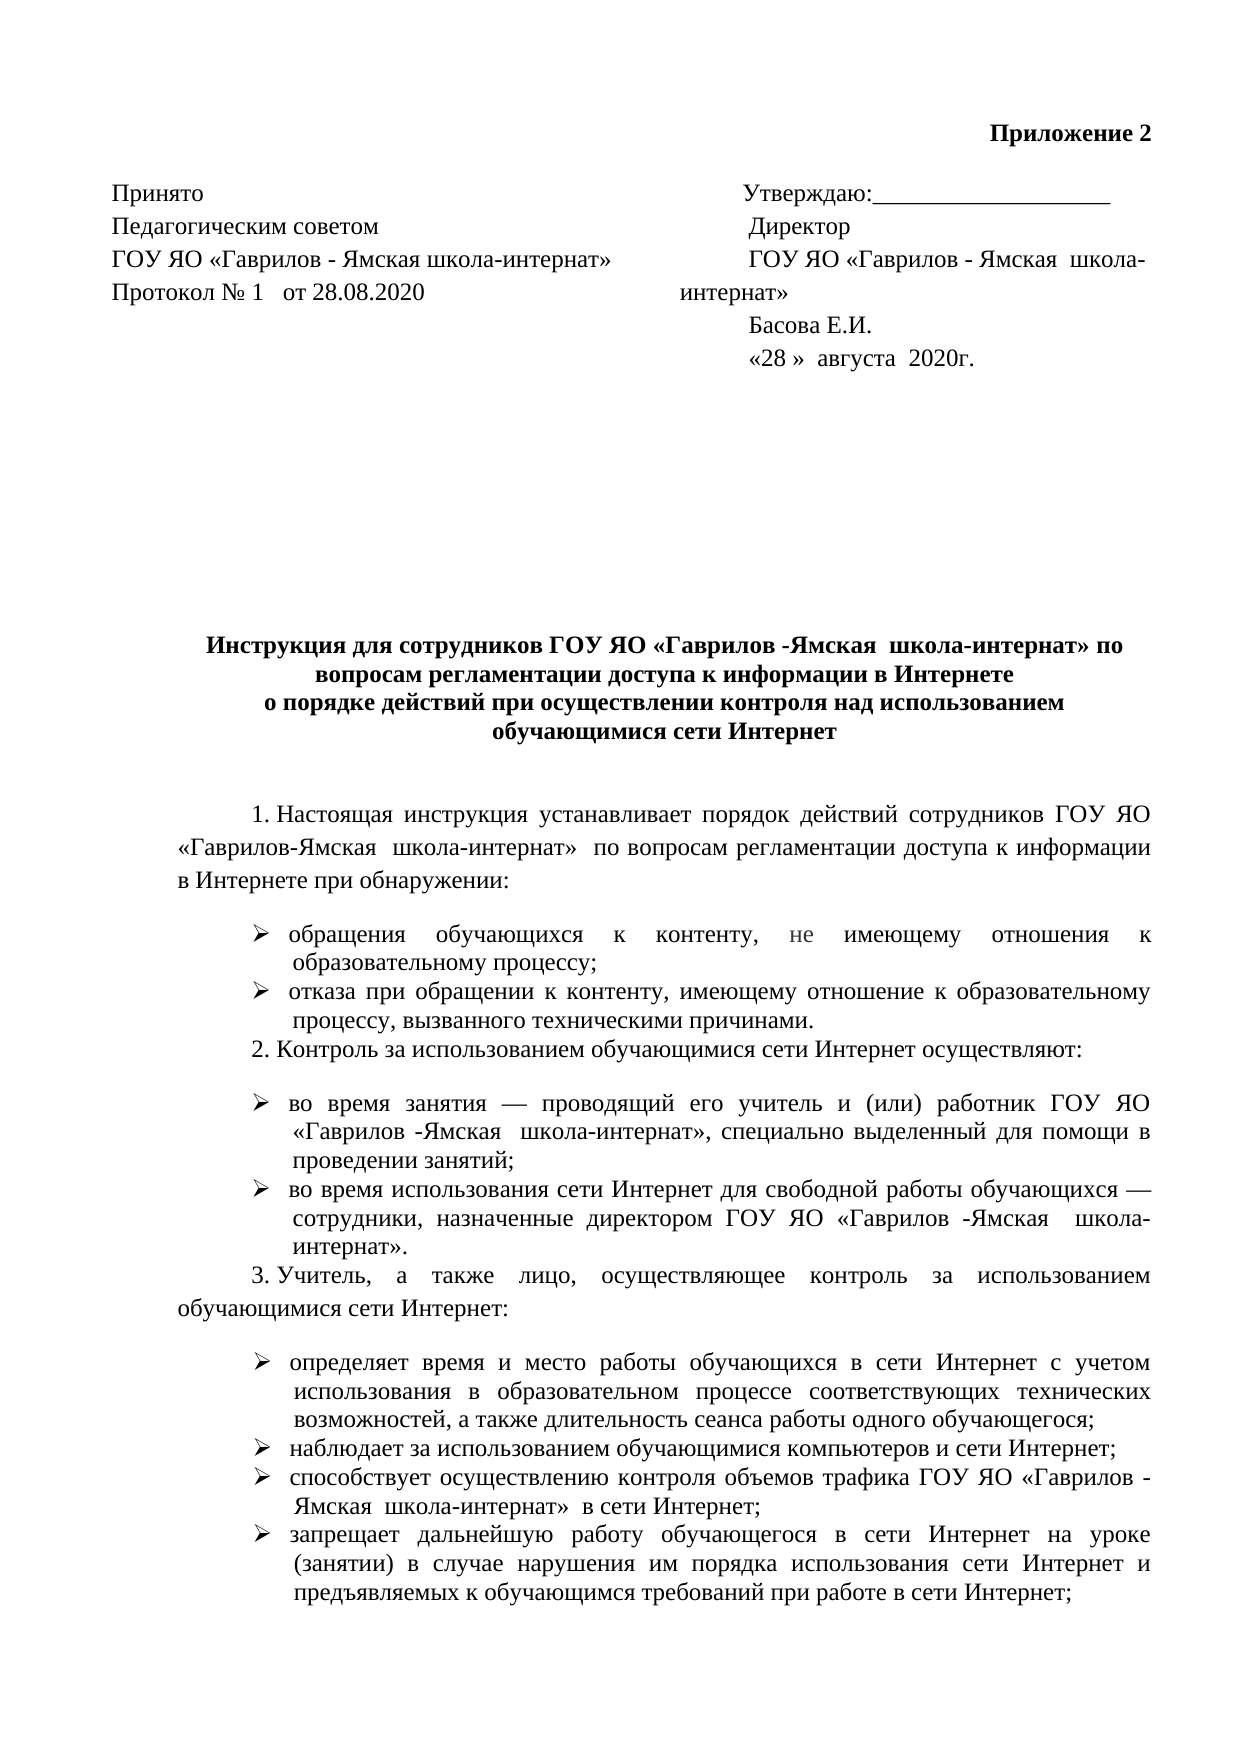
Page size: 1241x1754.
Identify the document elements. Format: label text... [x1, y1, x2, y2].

text 2. Контроль за использованием обучающимися сети Интернет осуществляют: [177, 1034, 1152, 1062]
text Приложение 2 [260, 118, 1152, 147]
table_header Принято Педагогическим советом ГОУ ЯО «Гаврилов - Ямская школа-интернат» Протокол № 1 от 28.08.2020 [106, 172, 674, 414]
list определяет время и место работы обучающихся в сети Интернет с учетом использования в образовательном процессе соответствующих технических возможностей, а также длительность сеанса работы одного обучающегося; [252, 1347, 1152, 1433]
table_header Утверждаю:___________________ Директор ГОУ ЯО «Гаврилов - Ямская школа-интернат» Басова Е.И. «28 » августа 2020г. [674, 172, 1223, 414]
list наблюдает за использованием обучающимися компьютеров и сети Интернет; [252, 1433, 1152, 1462]
list обращения обучающихся к контенту, не имеющему отношения к образовательному процессу; [251, 919, 1152, 976]
text 1. Настоящая инструкция устанавливает порядок действий сотрудников ГОУ ЯО «Гаврилов-Ямская школа-интернат» по вопросам регламентации доступа к информации в Интернете при обнаружении: [177, 799, 1152, 894]
subtitle о порядке действий при осуществлении контроля над использованием обучающимися сети Интернет [177, 687, 1152, 745]
list отказа при обращении к контенту, имеющему отношение к образовательному процессу, вызванного техническими причинами. [251, 976, 1152, 1034]
list запрещает дальнейшую работу обучающегося в сети Интернет на уроке (занятии) в случае нарушения им порядка использования сети Интернет и предъявляемых к обучающимся требований при работе в сети Интернет; [252, 1519, 1152, 1606]
text 3. Учитель, а также лицо, осуществляющее контроль за использованием обучающимися сети Интернет: [177, 1260, 1152, 1322]
list способствует осуществлению контроля объемов трафика ГОУ ЯО «Гаврилов -Ямская школа-интернат» в сети Интернет; [252, 1462, 1152, 1519]
list во время использования сети Интернет для свободной работы обучающихся — сотрудники, назначенные директором ГОУ ЯО «Гаврилов -Ямская школа-интернат». [251, 1174, 1152, 1260]
list во время занятия — проводящий его учитель и (или) работник ГОУ ЯО «Гаврилов -Ямская школа-интернат», специально выделенный для помощи в проведении занятий; [251, 1088, 1152, 1174]
subtitle Инструкция для сотрудников ГОУ ЯО «Гаврилов -Ямская школа-интернат» по вопросам регламентации доступа к информации в Интернете [177, 630, 1152, 687]
